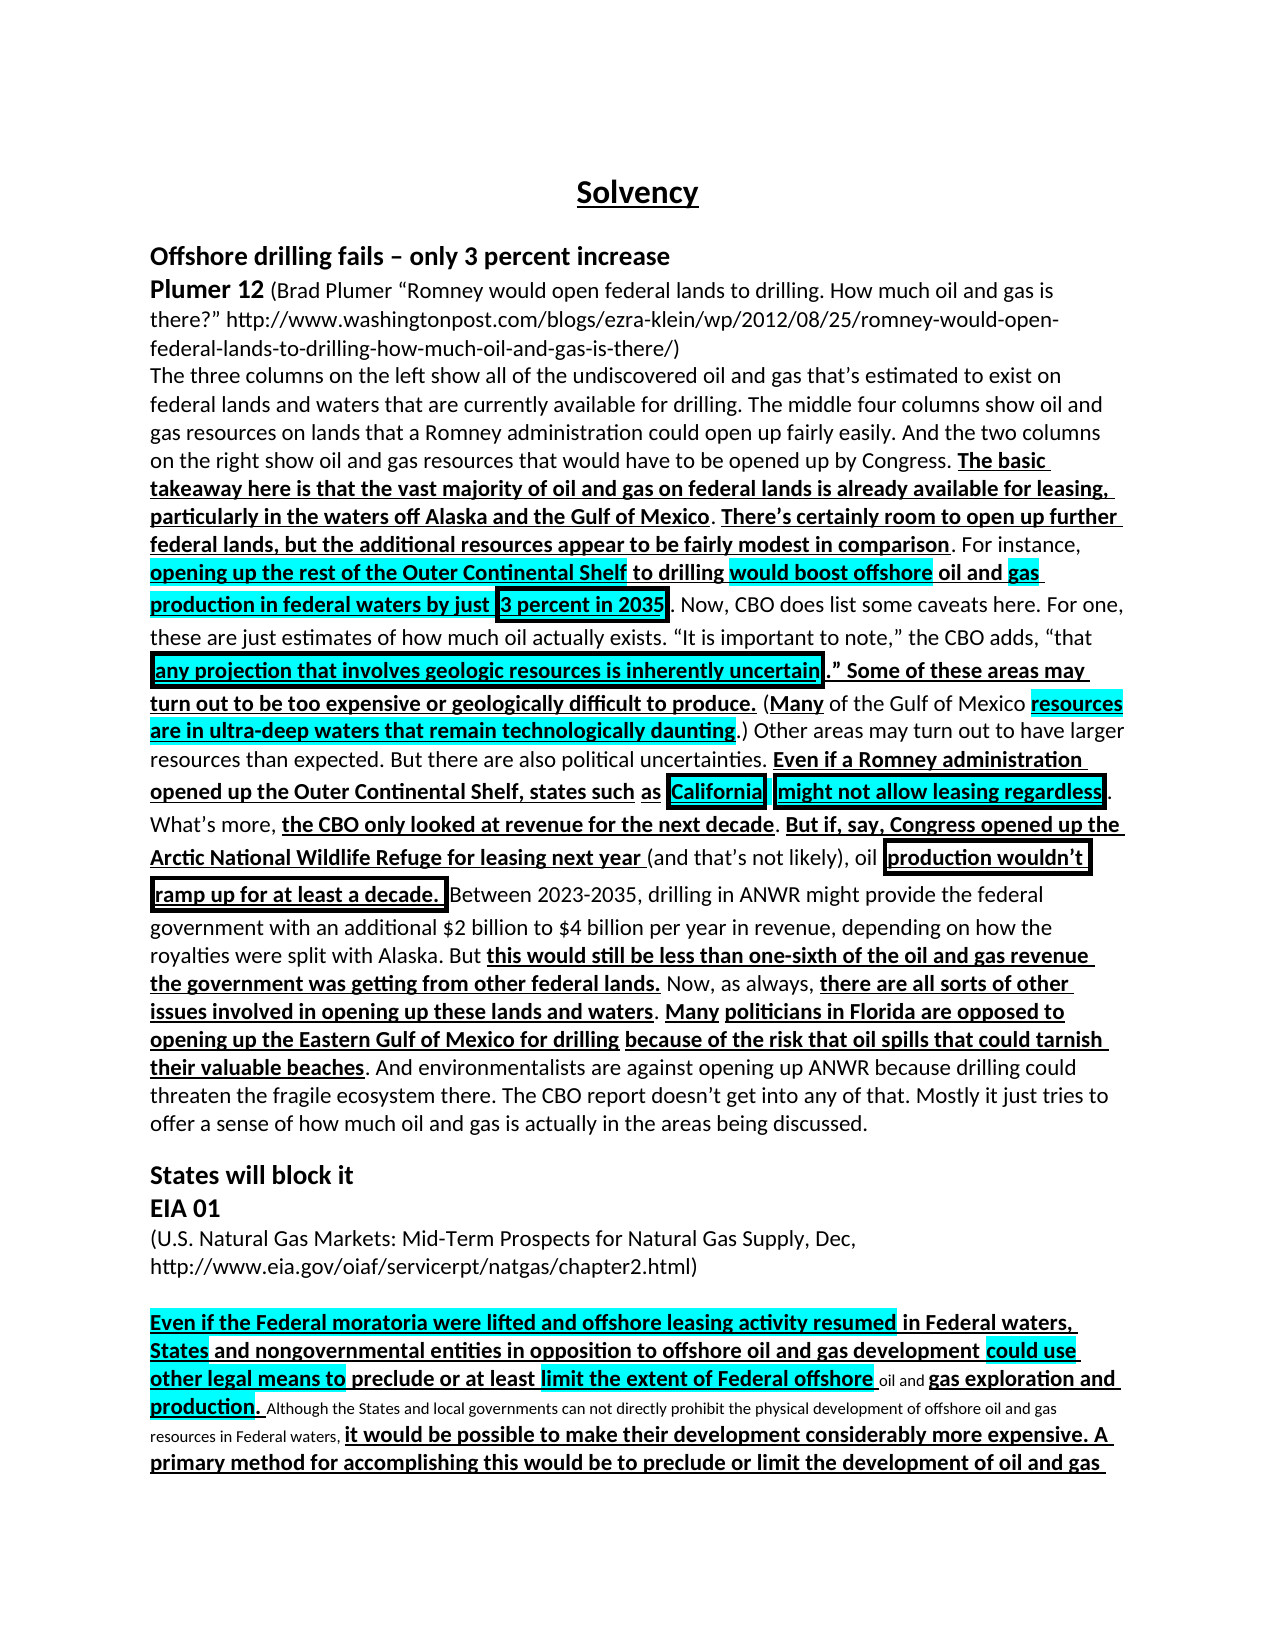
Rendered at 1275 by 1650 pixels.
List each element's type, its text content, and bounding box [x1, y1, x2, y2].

text Plumer 12 (Brad Plumer “Romney would open federal lands to drilling. How much oil and gas is there?” http://www.washingtonpost.com/blogs/ezra-klein/wp/2012/08/25/romney-would-open-federal-lands-to-drilling-how-much-oil-and-gas-is-there/) [150, 273, 1125, 362]
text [150, 1308, 1125, 1476]
subtitle Solvency [150, 171, 1125, 212]
text EIA 01 [150, 1191, 1125, 1224]
text http://www.eia.gov/oiaf/servicerpt/natgas/chapter2.html) [150, 1252, 1125, 1280]
text The three columns on the left show all of the undiscovered oil and gas that’s estimated to exist on federal lands and waters that are currently available for drilling. The middle four columns show oil and gas resources on lands that a Romney administration could open up fairly easily. And the two columns on the right show oil and gas resources that would have to be opened up by Congress. The basic takeaway here is that the vast majority of oil and gas on federal lands is already available for leasing, particularly in the waters off Alaska and the Gulf of Mexico. There’s certainly room to open up further federal lands, but the additional resources appear to be fairly modest in comparison. For instance, opening up the rest of the Outer Continental Shelf to drilling would boost offshore oil and gas production in federal waters by just 3 percent in 2035. Now, CBO does list some caveats here. For one, these are just estimates of how much oil actually exists. “It is important to note,” the CBO adds, “that any projection that involves geologic resources is inherently uncertain.” Some of these areas may turn out to be too expensive or geologically difficult to produce. (Many of the Gulf of Mexico resources are in ultra-deep waters that remain technologically daunting.) Other areas may turn out to have larger resources than expected. But there are also political uncertainties. Even if a Romney administration opened up the Outer Continental Shelf, states such as California might not allow leasing regardless. What’s more, the CBO only looked at revenue for the next decade. But if, say, Congress opened up the Arctic National Wildlife Refuge for leasing next year (and that’s not likely), oil production wouldn’t ramp up for at least a decade. Between 2023-2035, drilling in ANWR might provide the federal government with an additional $2 billion to $4 billion per year in revenue, depending on how the royalties were split with Alaska. But this would still be less than one-sixth of the oil and gas revenue the government was getting from other federal lands. Now, as always, there are all sorts of other issues involved in opening up these lands and waters. Many politicians in Florida are opposed to opening up the Eastern Gulf of Mexico for drilling because of the risk that oil spills that could tarnish their valuable beaches. And environmentalists are against opening up ANWR because drilling could threaten the fragile ecosystem there. The CBO report doesn’t get into any of that. Mostly it just tries to offer a sense of how much oil and gas is actually in the areas being discussed. [150, 362, 1125, 1137]
subtitle States will block it [150, 1158, 1125, 1191]
text Offshore drilling fails – only 3 percent increase [150, 239, 1125, 273]
text (U.S. Natural Gas Markets: Mid-Term Prospects for Natural Gas Supply, Dec, [150, 1224, 1125, 1252]
